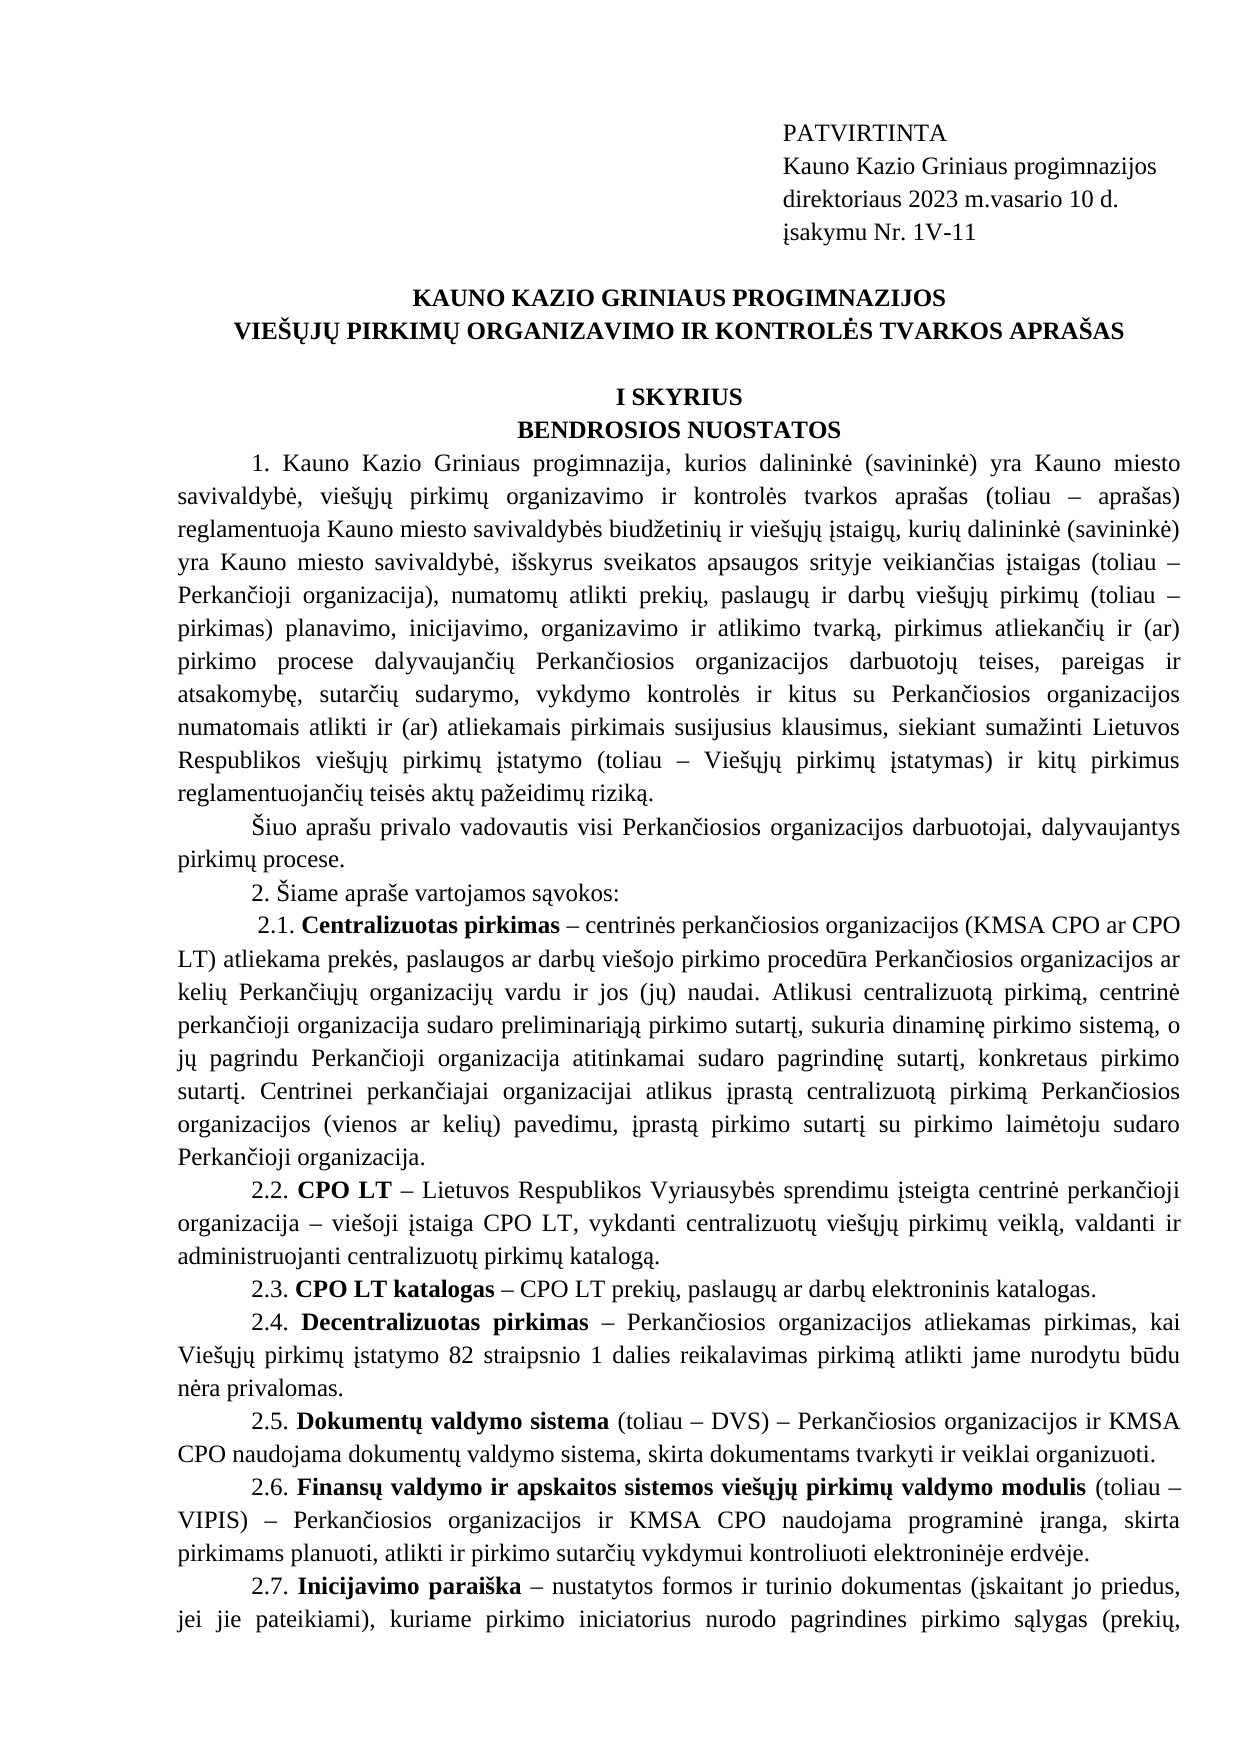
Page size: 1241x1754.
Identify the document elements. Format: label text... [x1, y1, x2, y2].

text Šiuo aprašu privalo vadovautis visi Perkančiosios organizacijos darbuotojai, dalyvaujantys pirkimų procese. [177, 812, 1181, 873]
text 2.6. Finansų valdymo ir apskaitos sistemos viešųjų pirkimų valdymo modulis (toliau – VIPIS) – Perkančiosios organizacijos ir KMSA CPO naudojama programinė įranga, skirta pirkimams planuoti, atlikti ir pirkimo sutarčių vykdymui kontroliuoti elektroninėje erdvėje. [177, 1472, 1181, 1567]
text 2.3. CPO LT katalogas – CPO LT prekių, paslaugų ar darbų elektroninis katalogas. [177, 1274, 1181, 1303]
text direktoriaus 2023 m.vasario 10 d. [783, 184, 1181, 213]
text KAUNO KAZIO GRINIAUS PROGIMNAZIJOS [177, 283, 1181, 312]
text 2.4. Decentralizuotas pirkimas – Perkančiosios organizacijos atliekamas pirkimas, kai Viešųjų pirkimų įstatymo 82 straipsnio 1 dalies reikalavimas pirkimą atlikti jame nurodytu būdu nėra privalomas. [177, 1307, 1181, 1402]
text 2. Šiame apraše vartojamos sąvokos: [177, 878, 1181, 906]
text BENDROSIOS NUOSTATOS [177, 415, 1181, 444]
text 2.2. CPO LT – Lietuvos Respublikos Vyriausybės sprendimu įsteigta centrinė perkančioji organizacija – viešoji įstaiga CPO LT, vykdanti centralizuotų viešųjų pirkimų veiklą, valdanti ir administruojanti centralizuotų pirkimų katalogą. [177, 1175, 1181, 1269]
text VIEŠŲJŲ PIRKIMŲ ORGANIZAVIMO IR KONTROLĖS TVARKOS APRAŠAS [177, 316, 1181, 345]
text įsakymu Nr. 1V-11 [783, 217, 1181, 246]
text 1. Kauno Kazio Griniaus progimnazija, kurios dalininkė (savininkė) yra Kauno miesto savivaldybė, viešųjų pirkimų organizavimo ir kontrolės tvarkos aprašas (toliau – aprašas) reglamentuoja Kauno miesto savivaldybės biudžetinių ir viešųjų įstaigų, kurių dalininkė (savininkė) yra Kauno miesto savivaldybė, išskyrus sveikatos apsaugos srityje veikiančias įstaigas (toliau – Perkančioji organizacija), numatomų atlikti prekių, paslaugų ir darbų viešųjų pirkimų (toliau – pirkimas) planavimo, inicijavimo, organizavimo ir atlikimo tvarką, pirkimus atliekančių ir (ar) pirkimo procese dalyvaujančių Perkančiosios organizacijos darbuotojų teises, pareigas ir atsakomybę, sutarčių sudarymo, vykdymo kontrolės ir kitus su Perkančiosios organizacijos numatomais atlikti ir (ar) atliekamais pirkimais susijusius klausimus, siekiant sumažinti Lietuvos Respublikos viešųjų pirkimų įstatymo (toliau – Viešųjų pirkimų įstatymas) ir kitų pirkimus reglamentuojančių teisės aktų pažeidimų riziką. [177, 448, 1181, 807]
text Kauno Kazio Griniaus progimnazijos [783, 151, 1181, 180]
text I SKYRIUS [177, 382, 1181, 411]
text PATVIRTINTA [783, 118, 1181, 147]
text 2.5. Dokumentų valdymo sistema (toliau – DVS) – Perkančiosios organizacijos ir KMSA CPO naudojama dokumentų valdymo sistema, skirta dokumentams tvarkyti ir veiklai organizuoti. [177, 1406, 1181, 1468]
text 2.1. Centralizuotas pirkimas – centrinės perkančiosios organizacijos (KMSA CPO ar CPO LT) atliekama prekės, paslaugos ar darbų viešojo pirkimo procedūra Perkančiosios organizacijos ar kelių Perkančiųjų organizacijų vardu ir jos (jų) naudai. Atlikusi centralizuotą pirkimą, centrinė perkančioji organizacija sudaro preliminariąją pirkimo sutartį, sukuria dinaminę pirkimo sistemą, o jų pagrindu Perkančioji organizacija atitinkamai sudaro pagrindinę sutartį, konkretaus pirkimo sutartį. Centrinei perkančiajai organizacijai atlikus įprastą centralizuotą pirkimą Perkančiosios organizacijos (vienos ar kelių) pavedimu, įprastą pirkimo sutartį su pirkimo laimėtoju sudaro Perkančioji organizacija. [177, 911, 1181, 1171]
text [177, 1571, 1181, 1633]
